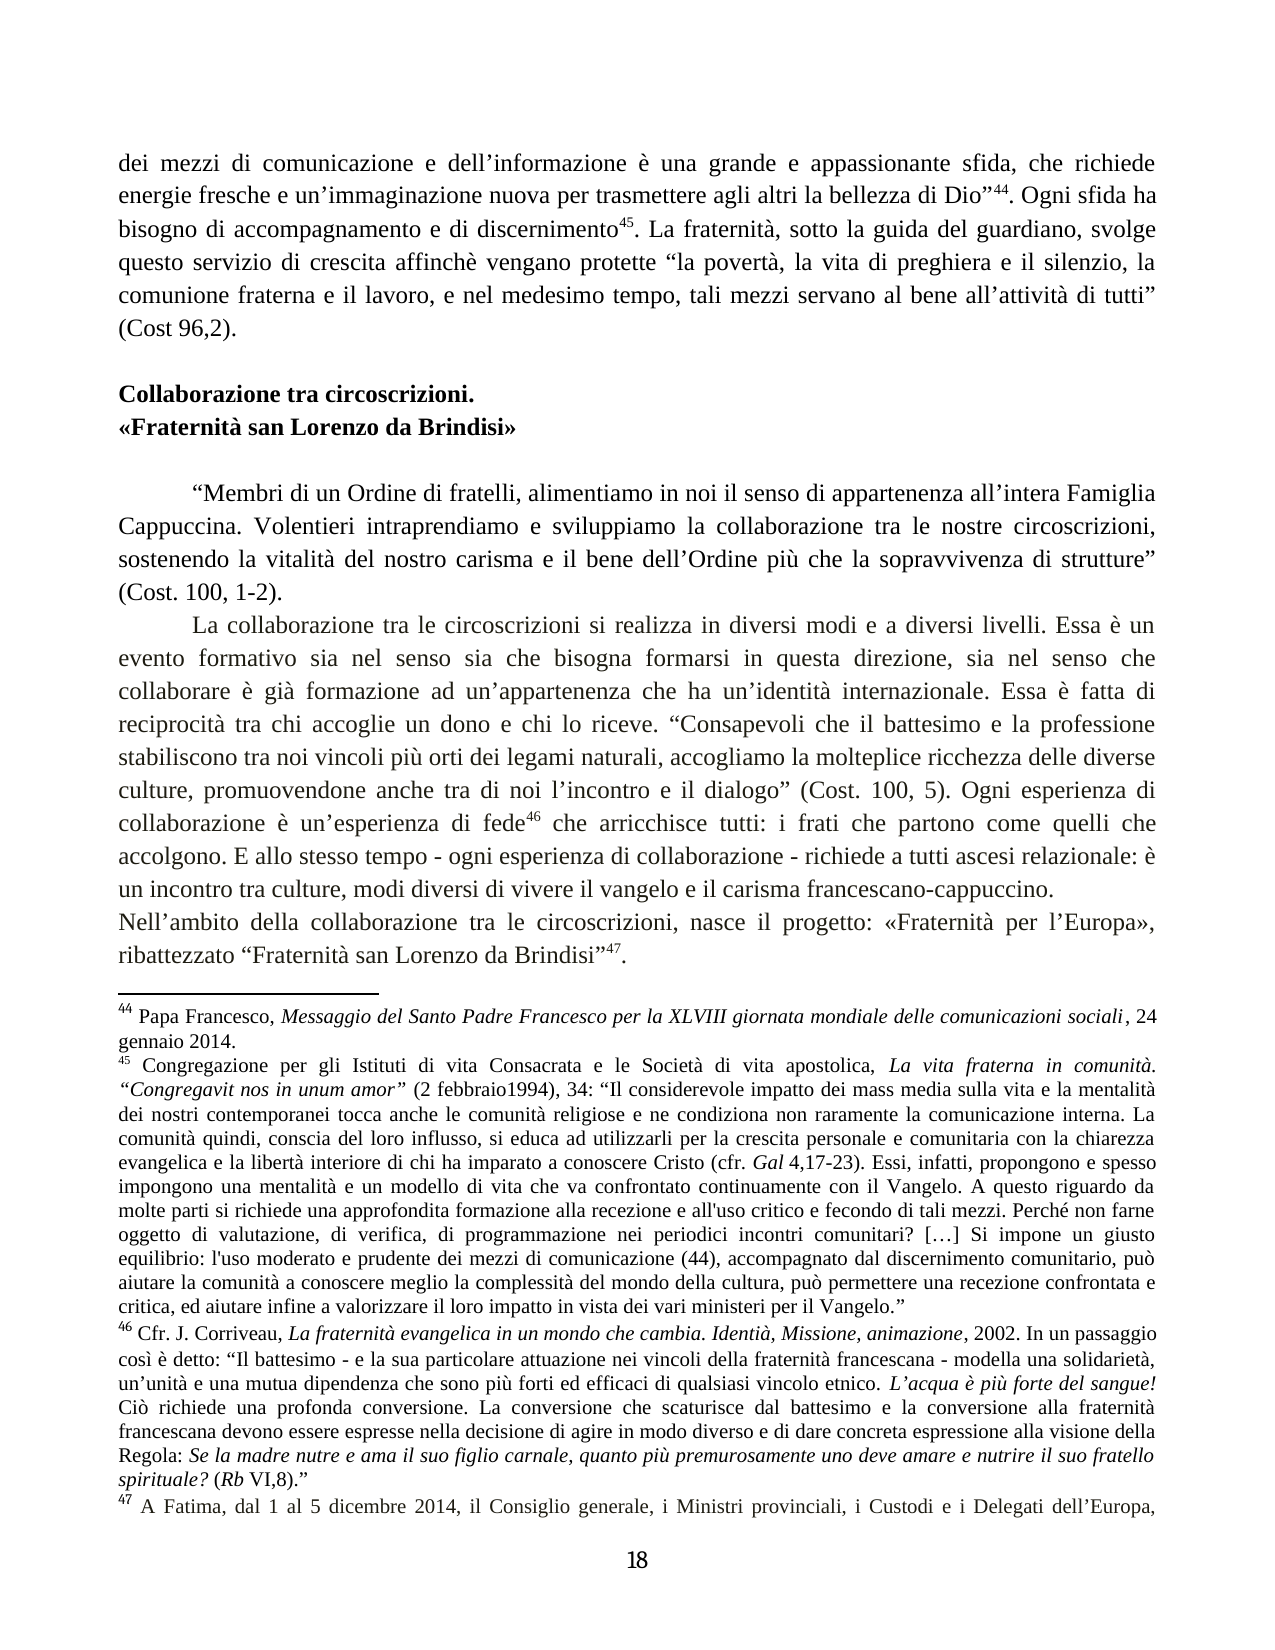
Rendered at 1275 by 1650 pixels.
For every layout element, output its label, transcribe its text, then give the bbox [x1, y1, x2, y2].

text La collaborazione tra le circoscrizioni si realizza in diversi modi e a diversi livelli. Essa è un evento formativo sia nel senso sia che bisogna formarsi in questa direzione, sia nel senso che collaborare è già formazione ad un’appartenenza che ha un’identità internazionale. Essa è fatta di reciprocità tra chi accoglie un dono e chi lo riceve. “Consapevoli che il battesimo e la professione stabiliscono tra noi vincoli più orti dei legami naturali, accogliamo la molteplice ricchezza delle diverse culture, promuovendone anche tra di noi l’incontro e il dialogo” (Cost. 100, 5). Ogni esperienza di collaborazione è un’esperienza di fede che arricchisce tutti: i frati che partono come quelli che accolgono. E allo stesso tempo - ogni esperienza di collaborazione - richiede a tutti ascesi relazionale: è un incontro tra culture, modi diversi di vivere il vangelo e il carisma francescano-cappuccino. [118, 610, 1157, 903]
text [118, 148, 1157, 341]
text Nell’ambito della collaborazione tra le circoscrizioni, nasce il progetto: «Fraternità per l’Europa», ribattezzato “Fraternità san Lorenzo da Brindisi”. [118, 907, 1157, 969]
text Collaborazione tra circoscrizioni. [118, 379, 1157, 407]
text «Fraternità san Lorenzo da Brindisi» [118, 412, 1157, 441]
text “Membri di un Ordine di fratelli, alimentiamo in noi il senso di appartenenza all’intera Famiglia Cappuccina. Volentieri intraprendiamo e sviluppiamo la collaborazione tra le nostre circoscrizioni, sostenendo la vitalità del nostro carisma e il bene dell’Ordine più che la sopravvivenza di strutture” (Cost. 100, 1-2). [118, 478, 1157, 606]
